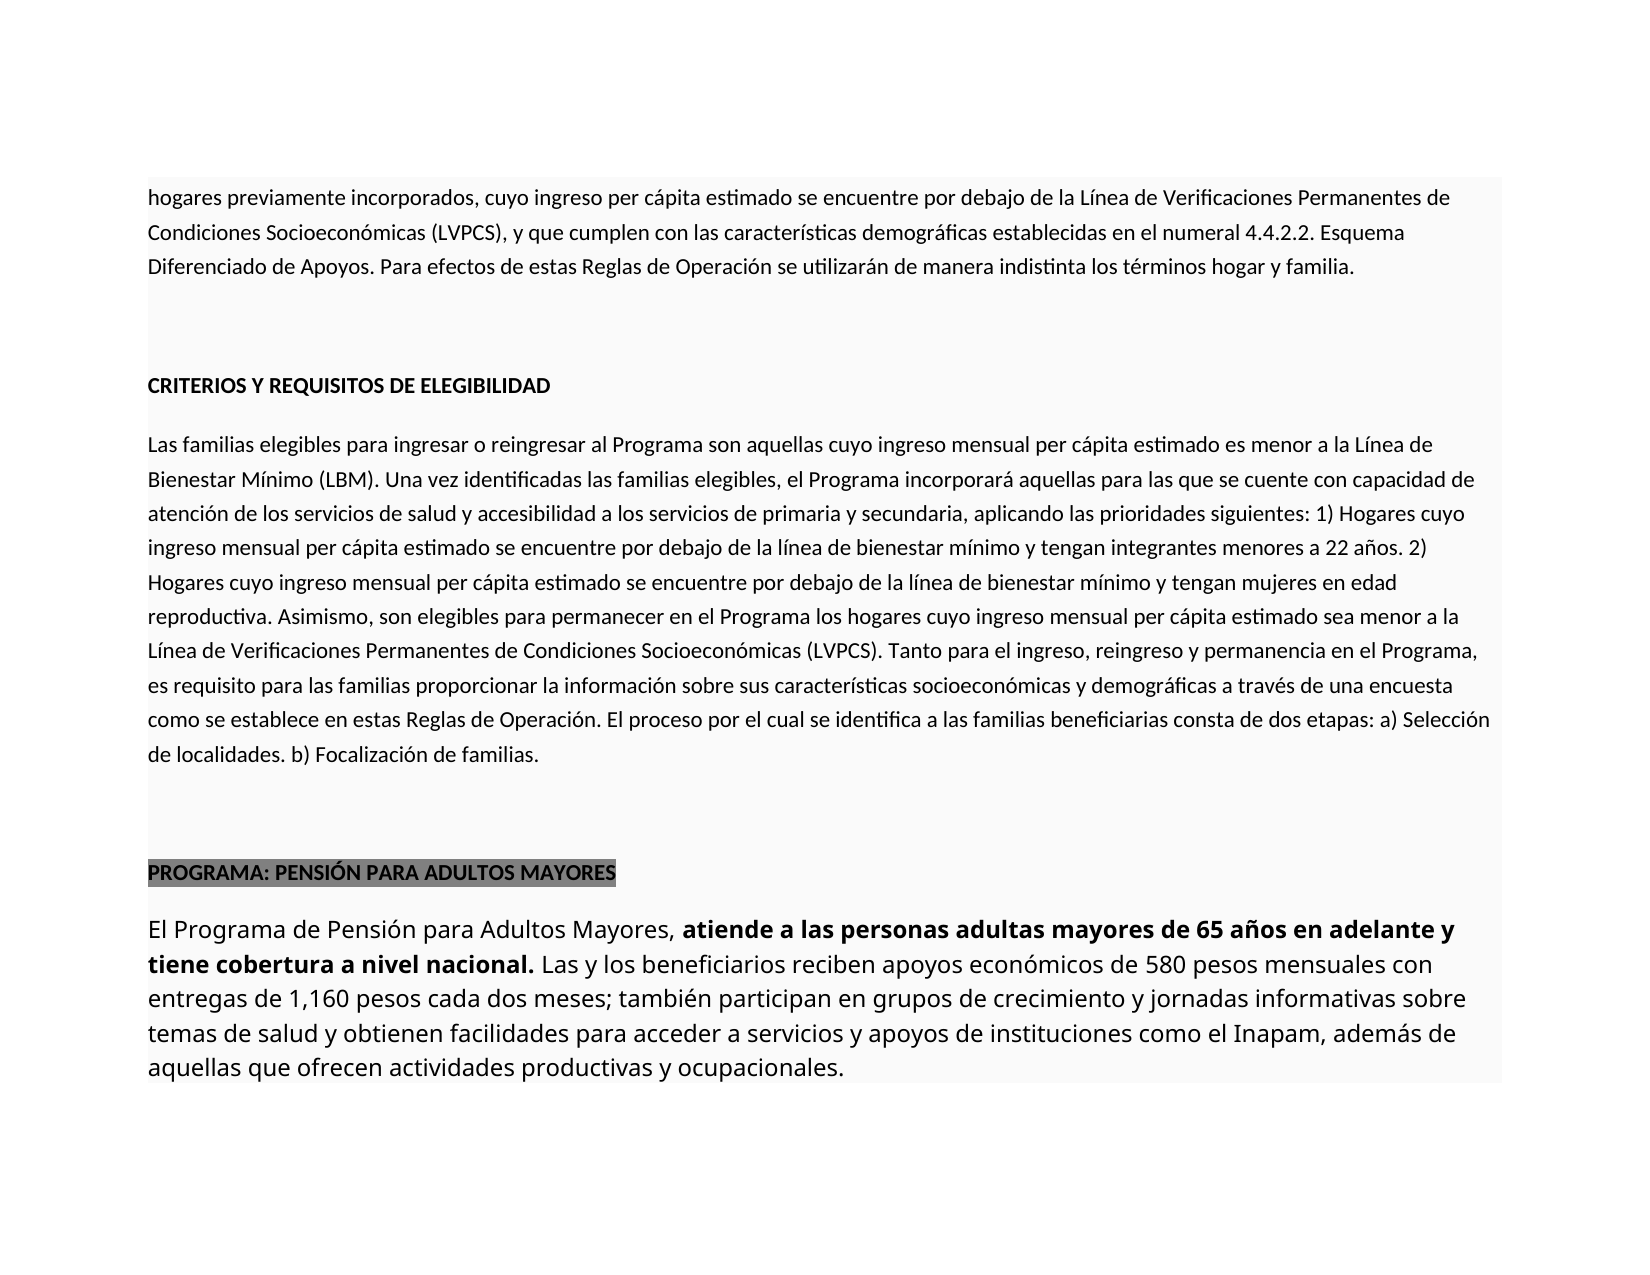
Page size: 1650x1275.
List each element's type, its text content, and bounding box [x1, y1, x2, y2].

text El Programa de Pensión para Adultos Mayores, atiende a las personas adultas mayores de 65 años en adelante y tiene cobertura a nivel nacional. Las y los beneficiarios reciben apoyos económicos de 580 pesos mensuales con entregas de 1,160 pesos cada dos meses; también participan en grupos de crecimiento y jornadas informativas sobre temas de salud y obtienen facilidades para acceder a servicios y apoyos de instituciones como el Inapam, además de aquellas que ofrecen actividades productivas y ocupacionales. [148, 912, 1502, 1083]
text CRITERIOS Y REQUISITOS DE ELEGIBILIDAD [148, 365, 1502, 399]
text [148, 177, 1502, 280]
text PROGRAMA: PENSIÓN PARA ADULTOS MAYORES [148, 852, 1502, 887]
text Las familias elegibles para ingresar o reingresar al Programa son aquellas cuyo ingreso mensual per cápita estimado es menor a la Línea de Bienestar Mínimo (LBM). Una vez identificadas las familias elegibles, el Programa incorporará aquellas para las que se cuente con capacidad de atención de los servicios de salud y accesibilidad a los servicios de primaria y secundaria, aplicando las prioridades siguientes: 1) Hogares cuyo ingreso mensual per cápita estimado se encuentre por debajo de la línea de bienestar mínimo y tengan integrantes menores a 22 años. 2) Hogares cuyo ingreso mensual per cápita estimado se encuentre por debajo de la línea de bienestar mínimo y tengan mujeres en edad reproductiva. Asimismo, son elegibles para permanecer en el Programa los hogares cuyo ingreso mensual per cápita estimado sea menor a la Línea de Verificaciones Permanentes de Condiciones Socioeconómicas (LVPCS). Tanto para el ingreso, reingreso y permanencia en el Programa, es requisito para las familias proporcionar la información sobre sus características socioeconómicas y demográficas a través de una encuesta como se establece en estas Reglas de Operación. El proceso por el cual se identifica a las familias beneficiarias consta de dos etapas: a) Selección de localidades. b) Focalización de familias. [148, 424, 1502, 768]
